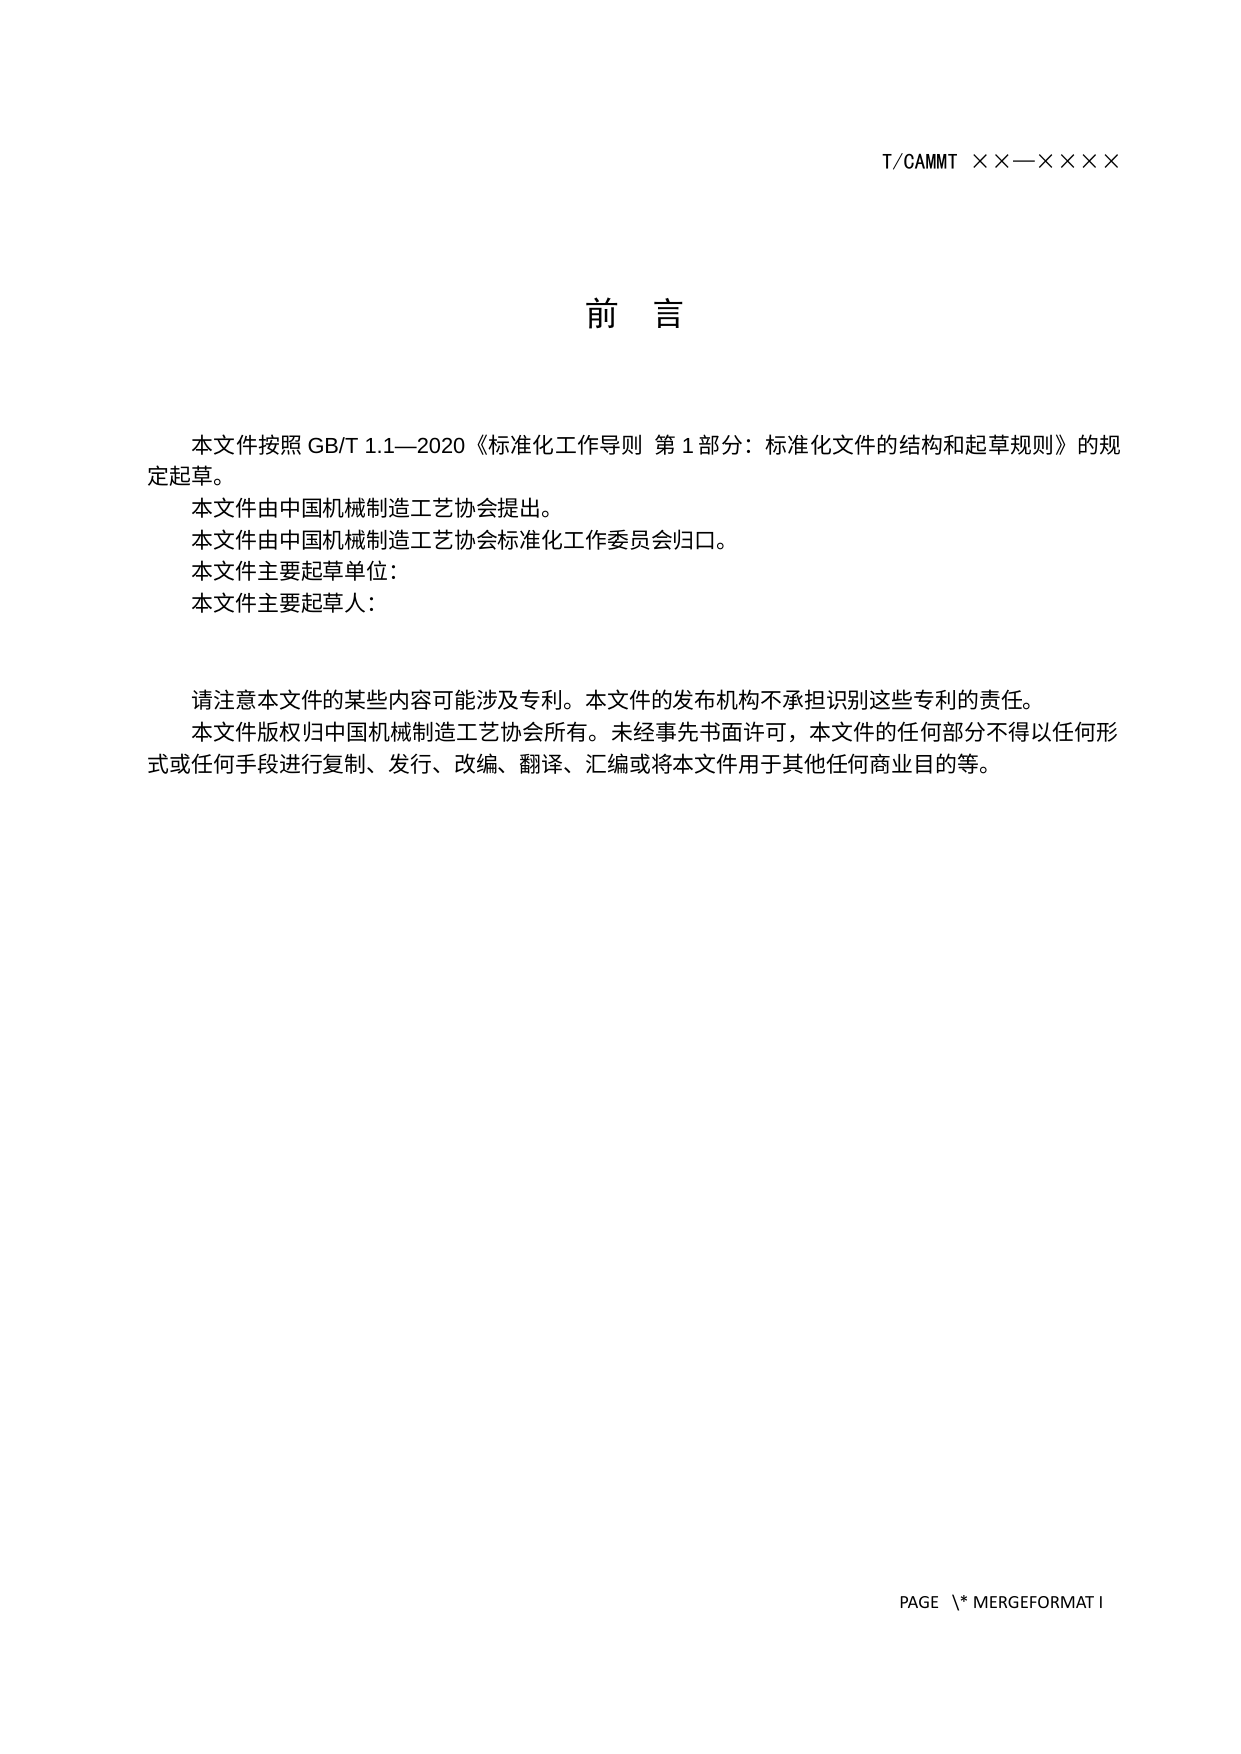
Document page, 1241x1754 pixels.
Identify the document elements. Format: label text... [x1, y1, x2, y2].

text 请注意本文件的某些内容可能涉及专利。本文件的发布机构不承担识别这些专利的责任。 [148, 683, 1122, 714]
text 本文件由中国机械制造工艺协会提出。 [148, 491, 1122, 523]
text 前 言 [148, 279, 1122, 344]
text 本文件由中国机械制造工艺协会标准化工作委员会归口。 [148, 523, 1122, 554]
text 本文件按照GB/T 1.1—2020《标准化工作导则 第1部分：标准化文件的结构和起草规则》的规定起草。 [148, 428, 1122, 491]
text 本文件版权归中国机械制造工艺协会所有。未经事先书面许可，本文件的任何部分不得以任何形式或任何手段进行复制、发行、改编、翻译、汇编或将本文件用于其他任何商业目的等。 [148, 714, 1122, 779]
text 本文件主要起草单位： [148, 554, 1122, 586]
text 本文件主要起草人： [148, 586, 1122, 618]
